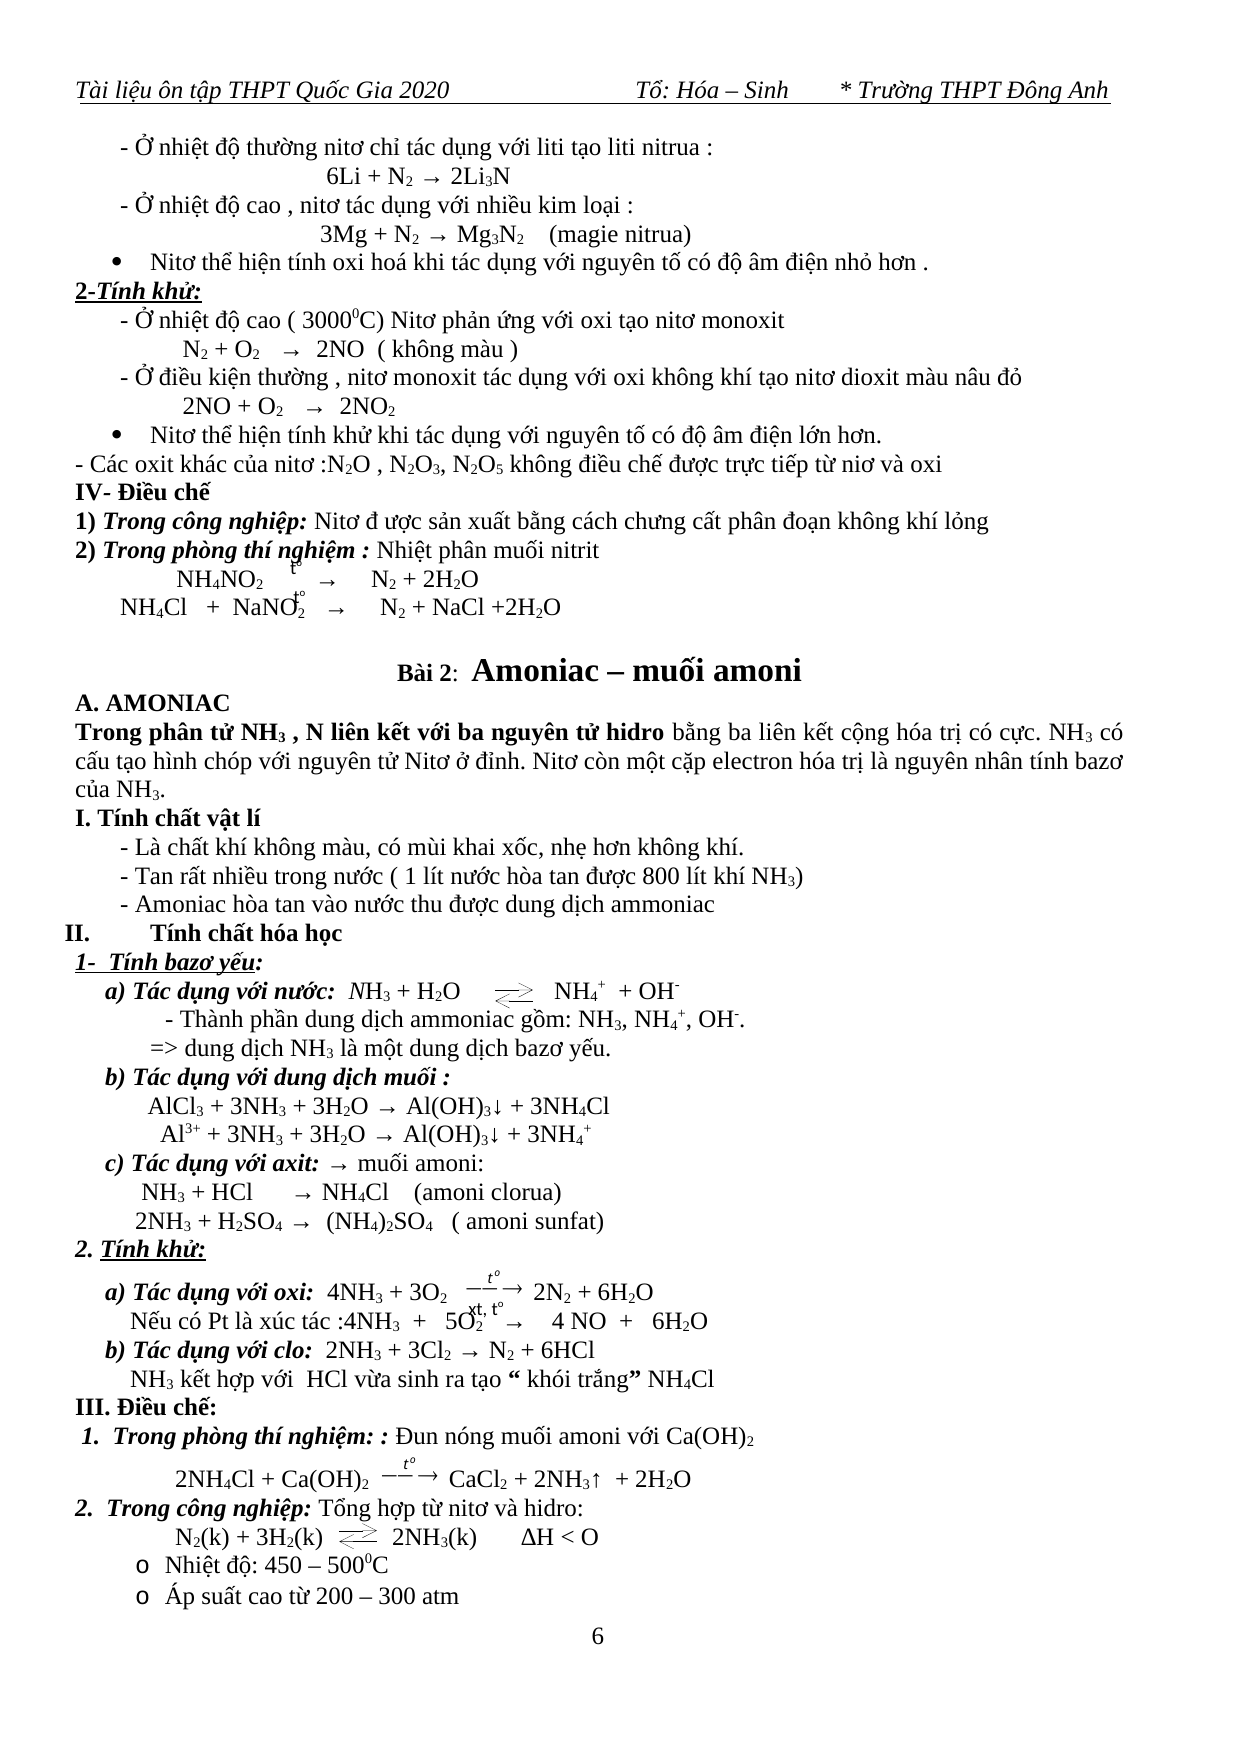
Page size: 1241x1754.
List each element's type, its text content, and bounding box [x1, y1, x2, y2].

text 2NH4Cl + Ca(OH)2 CaCl2 + 2NH3↑ + 2H2O [75, 1450, 1123, 1493]
text b) Tác dụng với dung dịch muối : [105, 1062, 1123, 1091]
text 1- Tính bazơ yếu: [75, 947, 1123, 976]
text N2 + O2 → 2NO ( không màu ) [120, 334, 1123, 362]
text NH4Cl + NaNO2 → N2 + NaCl +2H2O [120, 592, 1123, 621]
list Tính chất hóa học [90, 918, 1123, 947]
list Nitơ thể hiện tính oxi hoá khi tác dụng với nguyên tố có độ âm điện nhỏ hơn . [112, 247, 1123, 276]
text 2-Tính khử: [75, 276, 1123, 305]
text Bài 2: Amoniac – muối amoni [75, 650, 1123, 688]
text a) Tác dụng với oxi: 4NH3 + 3O2 2N2 + 6H2O [105, 1263, 1123, 1306]
text Nếu có Pt là xúc tác :4NH3 + 5O2 → 4 NO + 6H2O [105, 1306, 1123, 1335]
text NH3 kết hợp với HCl vừa sinh ra tạo “ khói trắng” NH4Cl [105, 1364, 1123, 1392]
text 3Mg + N2 → Mg3N2 (magie nitrua) [120, 219, 1123, 247]
list Nitơ thể hiện tính khử khi tác dụng với nguyên tố có độ âm điện lớn hơn. [112, 420, 1123, 449]
text 2. Tính khử: [75, 1234, 1123, 1263]
text NH3 + HCl → NH4Cl (amoni clorua) [135, 1177, 1123, 1206]
text 2NO + O2 → 2NO2 [120, 391, 1123, 420]
text c) Tác dụng với axit: → muối amoni: [105, 1148, 1123, 1177]
text Al3+ + 3NH3 + 3H2O → Al(OH)3↓ + 3NH4+ [135, 1119, 1123, 1148]
text III. Điều chế: [75, 1392, 1123, 1421]
text 2. Trong công nghiệp: Tổng hợp từ nitơ và hidro: [75, 1493, 1123, 1522]
text 2) Trong phòng thí nghiệm : Nhiệt phân muối nitrit [75, 535, 1123, 564]
text A. AMONIAC [75, 688, 1123, 717]
text - Ở nhiệt độ thường nitơ chỉ tác dụng với liti tạo liti nitrua : [120, 132, 1123, 161]
text => dung dịch NH3 là một dung dịch bazơ yếu. [75, 1033, 1123, 1062]
text - Là chất khí không màu, có mùi khai xốc, nhẹ hơn không khí. [120, 832, 1123, 861]
text 1) Trong công nghiệp: Nitơ đ ược sản xuất bằng cách chưng cất phân đoạn không khí lỏng [75, 506, 1123, 535]
text - Tan rất nhiều trong nước ( 1 lít nước hòa tan được 800 lít khí NH3) [120, 861, 1123, 889]
text - Thành phần dung dịch ammoniac gồm: NH3, NH4+, OH-. [165, 1004, 1123, 1033]
text - Amoniac hòa tan vào nước thu được dung dịch ammoniac [120, 889, 1123, 918]
text 2NH3 + H2SO4 → (NH4)2SO4 ( amoni sunfat) [135, 1206, 1123, 1234]
text b) Tác dụng với clo: 2NH3 + 3Cl2 → N2 + 6HCl [105, 1335, 1123, 1364]
text - Ở nhiệt độ cao ( 30000C) Nitơ phản ứng với oxi tạo nitơ monoxit [120, 305, 1123, 334]
list Áp suất cao từ 200 – 300 atm [135, 1581, 1123, 1612]
text N2(k) + 3H2(k) 2NH3(k) ∆H < O [75, 1522, 1123, 1550]
text Trong phân tử NH3 , N liên kết với ba nguyên tử hidro bằng ba liên kết cộng hóa trị có cực. NH3 có cấu tạo hình chóp với nguyên tử Nitơ ở đỉnh. Nitơ còn một cặp electron hóa trị là nguyên nhân tính bazơ của NH3. [75, 717, 1123, 803]
text 6Li + N2 → 2Li3N [120, 161, 1123, 190]
text a) Tác dụng với nước: NH3 + H2O NH4+ + OH- [105, 976, 1123, 1004]
text NH4NO2 → N2 + 2H2O [120, 564, 1123, 592]
text IV- Điều chế [75, 477, 1123, 506]
text - Ở điều kiện thường , nitơ monoxit tác dụng với oxi không khí tạo nitơ dioxit màu nâu đỏ [120, 362, 1123, 391]
text - Các oxit khác của nitơ :N2O , N2O3, N2O5 không điều chế được trực tiếp từ niơ và oxi [75, 449, 1123, 477]
text AlCl3 + 3NH3 + 3H2O → Al(OH)3↓ + 3NH4Cl [135, 1091, 1123, 1119]
text I. Tính chất vật lí [75, 803, 1123, 832]
list Nhiệt độ: 450 – 5000C [135, 1550, 1123, 1581]
text - Ở nhiệt độ cao , nitơ tác dụng với nhiều kim loại : [120, 190, 1123, 219]
text 1. Trong phòng thí nghiệm: : Đun nóng muối amoni với Ca(OH)2 [75, 1421, 1123, 1450]
